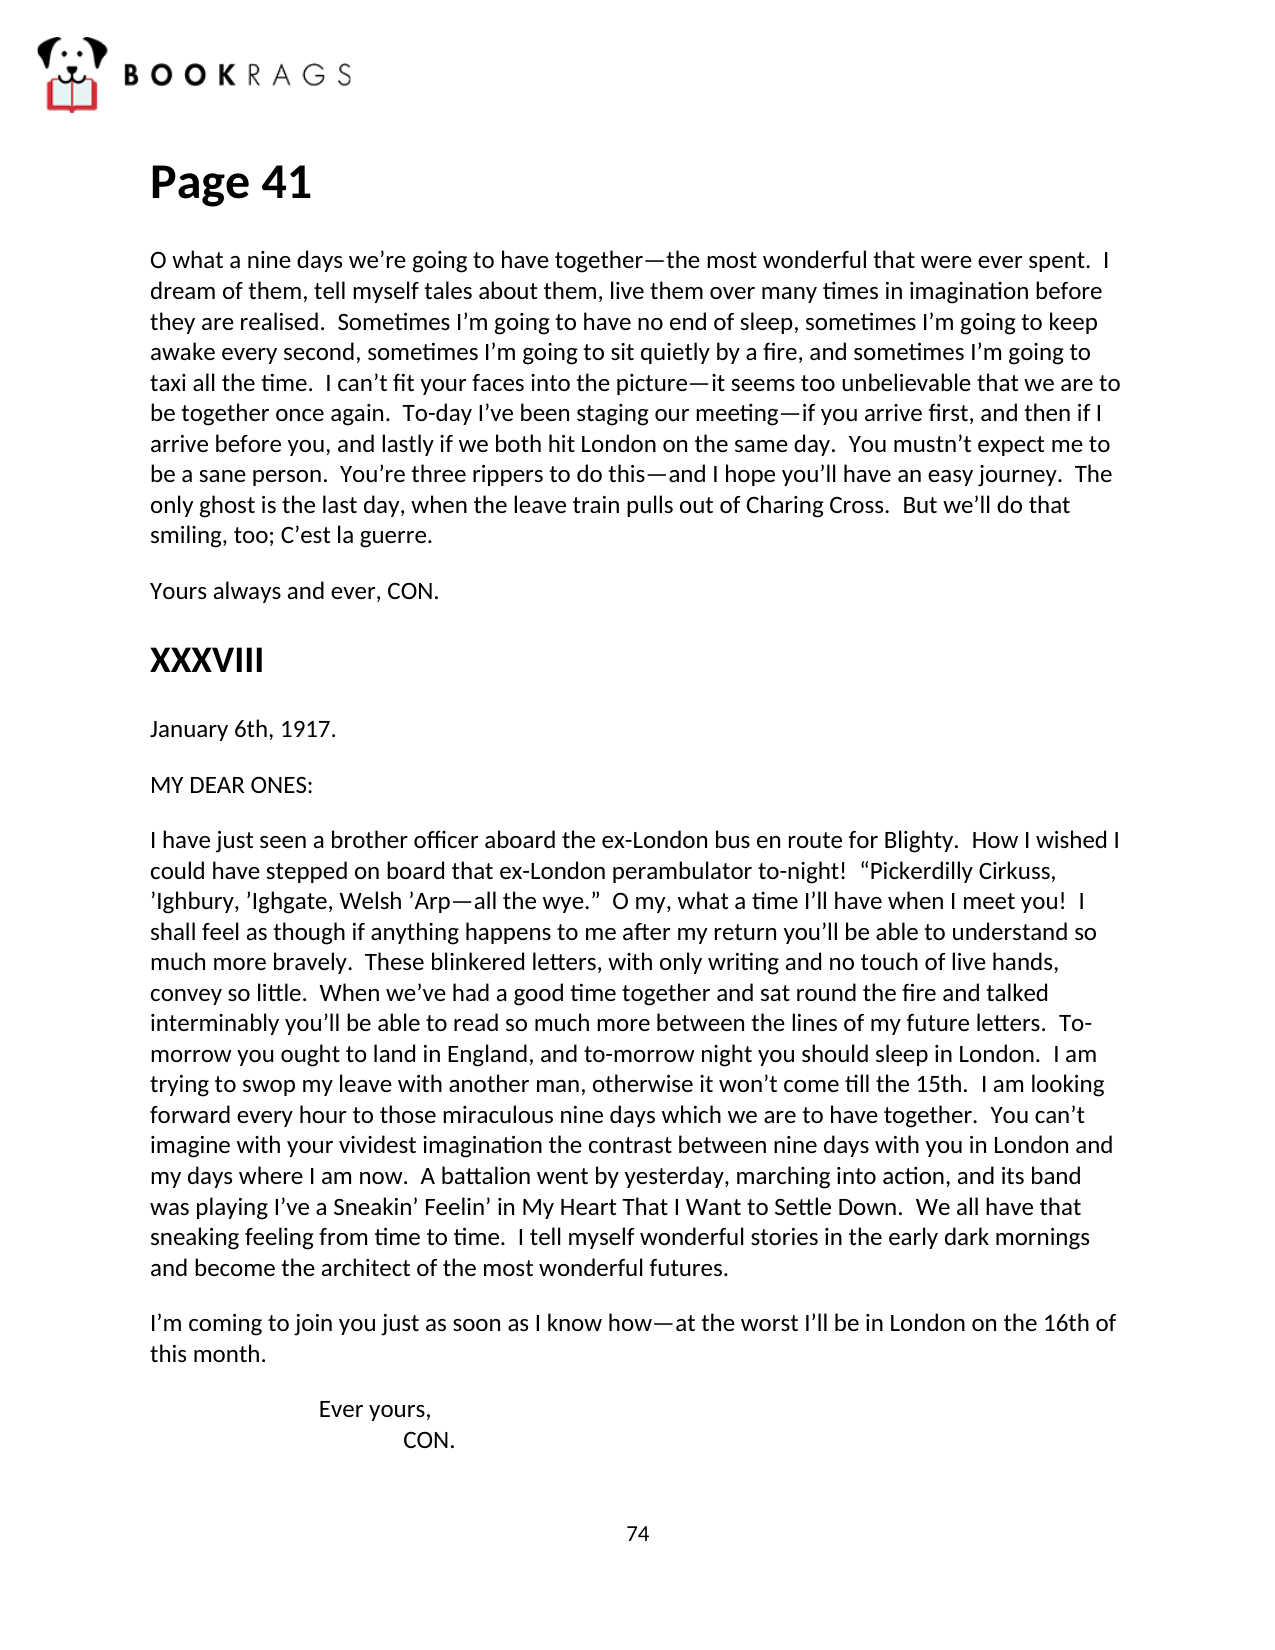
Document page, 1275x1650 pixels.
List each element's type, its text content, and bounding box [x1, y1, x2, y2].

text I’m coming to join you just as soon as I know how—­at the worst I’ll be in London on the 16th of this month. [150, 1307, 1125, 1368]
text XXXVIII [150, 636, 1125, 682]
text MY DEAR ONES: [150, 769, 1125, 799]
text Yours always and ever, CON. [150, 575, 1125, 605]
picture [37, 37, 351, 113]
text Page 41 [150, 150, 1125, 211]
text January 6th, 1917. [150, 713, 1125, 744]
text O what a nine days we’re going to have together—­the most wonderful that were ever spent. I dream of them, tell myself tales about them, live them over many times in imagination before they are realised. Sometimes I’m going to have no end of sleep, sometimes I’m going to keep awake every second, sometimes I’m going to sit quietly by a fire, and sometimes I’m going to taxi all the time. I can’t fit your faces into the picture—­it seems too unbelievable that we are to be together once again. To-day I’ve been staging our meeting—­if you arrive first, and then if I arrive before you, and lastly if we both hit London on the same day. You mustn’t expect me to be a sane person. You’re three rippers to do this—­and I hope you’ll have an easy journey. The only ghost is the last day, when the leave train pulls out of Charing Cross. But we’ll do that smiling, too; C’est la guerre. [150, 244, 1125, 550]
text Ever yours, CON. [150, 1393, 1125, 1454]
text I have just seen a brother officer aboard the ex-London bus en route for Blighty. How I wished I could have stepped on board that ex-London perambulator to-night! “Pickerdilly Cirkuss, ’Ighbury, ’Ighgate, Welsh ’Arp—­all the wye.” O my, what a time I’ll have when I meet you! I shall feel as though if anything happens to me after my return you’ll be able to understand so much more bravely. These blinkered letters, with only writing and no touch of live hands, convey so little. When we’ve had a good time together and sat round the fire and talked interminably you’ll be able to read so much more between the lines of my future letters. To-morrow you ought to land in England, and to-morrow night you should sleep in London. I am trying to swop my leave with another man, otherwise it won’t come till the 15th. I am looking forward every hour to those miraculous nine days which we are to have together. You can’t imagine with your vividest imagination the contrast between nine days with you in London and my days where I am now. A battalion went by yesterday, marching into action, and its band was playing I’ve a Sneakin’ Feelin’ in My Heart That I Want to Settle Down. We all have that sneaking feeling from time to time. I tell myself wonderful stories in the early dark mornings and become the architect of the most wonderful futures. [150, 824, 1125, 1282]
